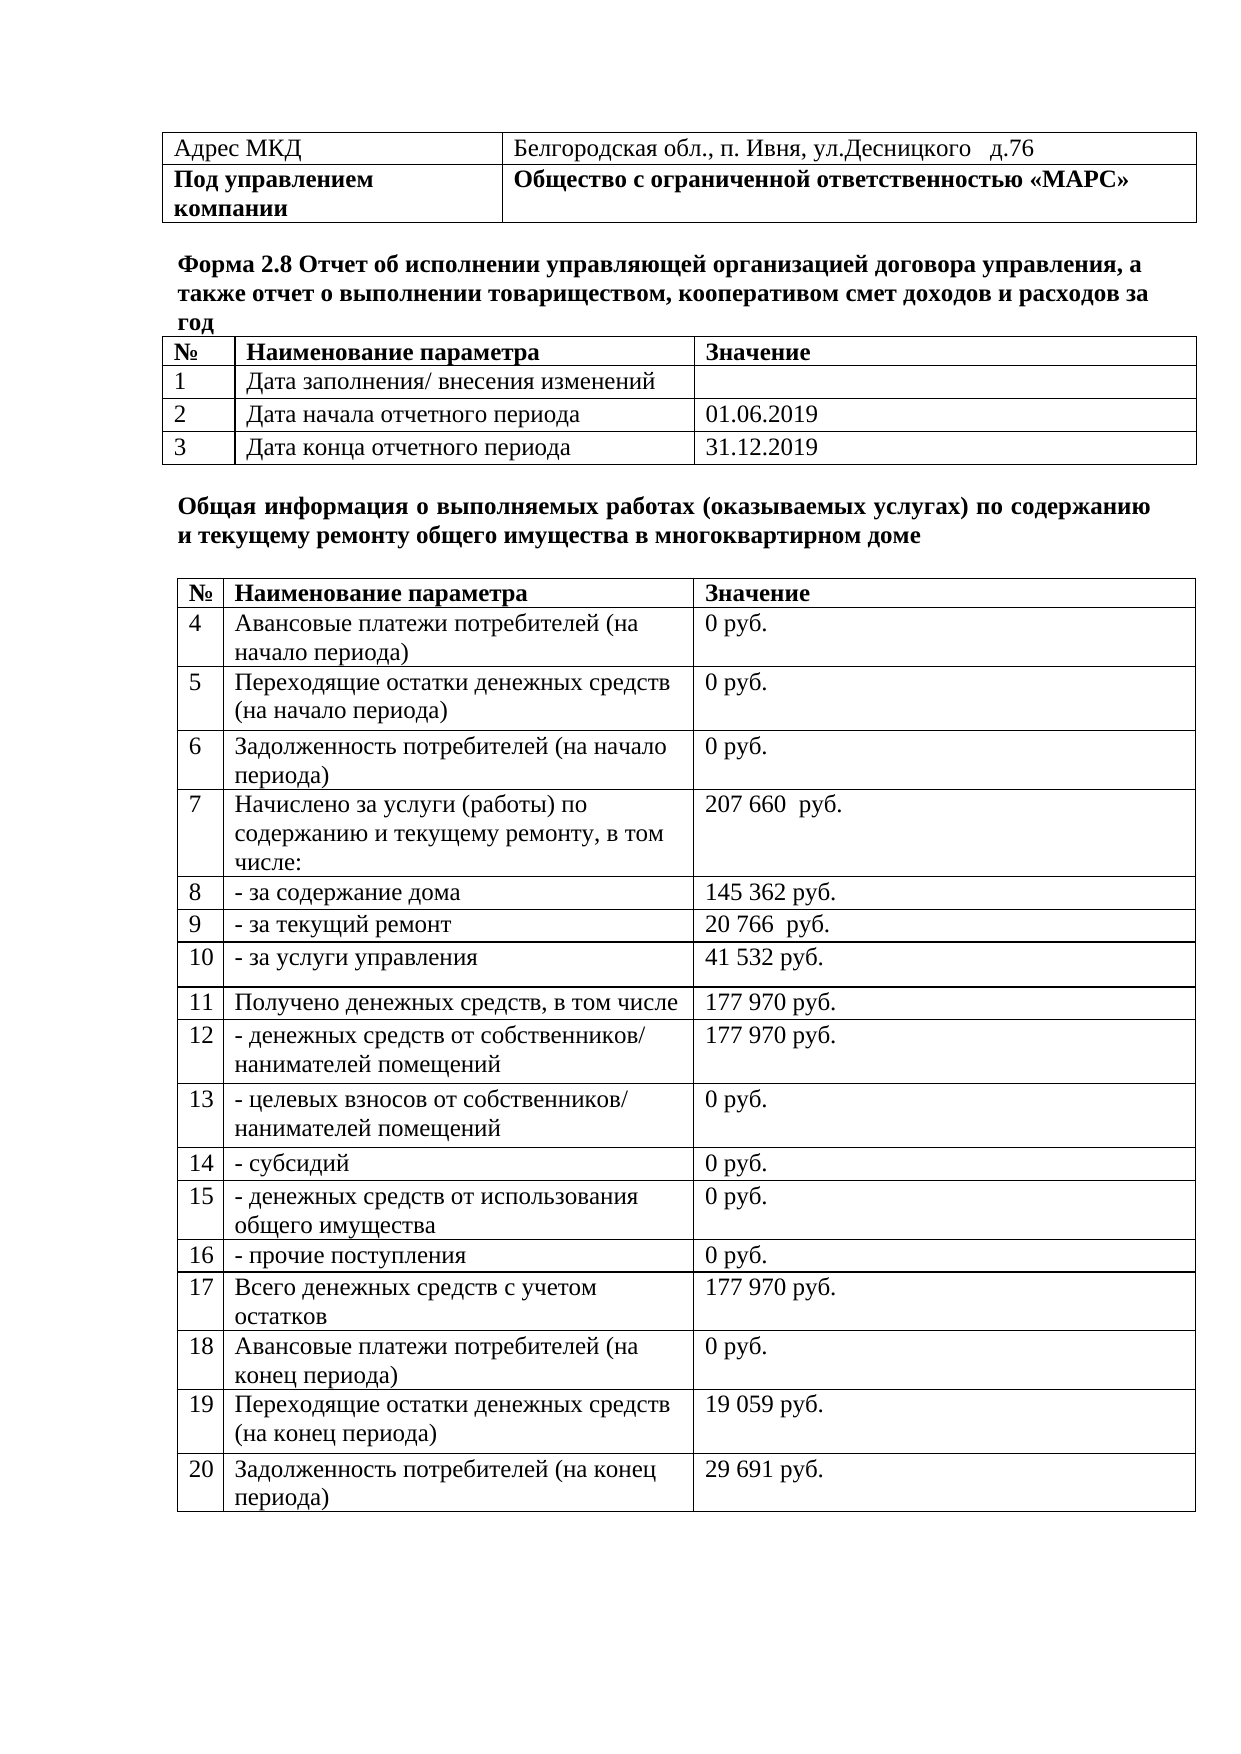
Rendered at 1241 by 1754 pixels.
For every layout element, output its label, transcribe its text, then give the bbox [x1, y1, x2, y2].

table_cell 0 руб. [694, 1331, 1195, 1388]
table_cell 14 [178, 1148, 223, 1180]
table_cell Авансовые платежи потребителей (на конец периода) [224, 1331, 693, 1388]
table_cell 0 руб. [694, 1181, 1195, 1239]
text Форма 2.8 Отчет об исполнении управляющей организацией договора управления, а также отчет о выполнении товариществом, кооперативом смет доходов и расходов за год [177, 249, 1152, 336]
table_cell 1 [163, 366, 234, 398]
table_cell Всего денежных средств с учетом остатков [224, 1273, 693, 1330]
table_cell 0 руб. [694, 608, 1195, 666]
table_cell 20 [178, 1454, 223, 1511]
table_cell - субсидий [224, 1148, 693, 1180]
table_cell Переходящие остатки денежных средств (на начало периода) [224, 667, 693, 730]
table_header Белгородская обл., п. Ивня, ул.Десницкого д.76 [503, 133, 1196, 163]
table_cell Дата заполнения/ внесения изменений [236, 366, 694, 398]
table_cell 41 532 руб. [694, 943, 1195, 986]
table_cell 7 [178, 790, 223, 876]
table_cell - целевых взносов от собственников/ нанимателей помещений [224, 1084, 693, 1147]
table_cell 13 [178, 1084, 223, 1147]
table_cell Задолженность потребителей (на начало периода) [224, 731, 693, 788]
table_cell 0 руб. [694, 1148, 1195, 1180]
table_cell 0 руб. [694, 731, 1195, 788]
table_cell 17 [178, 1273, 223, 1330]
table_header № [178, 579, 223, 607]
table_cell - за текущий ремонт [224, 910, 693, 941]
table_cell 12 [178, 1020, 223, 1083]
table_cell 4 [178, 608, 223, 666]
table_cell 6 [178, 731, 223, 788]
table_cell Получено денежных средств, в том числе [224, 988, 693, 1019]
table_cell 20 766 руб. [694, 910, 1195, 941]
table_cell 11 [178, 988, 223, 1019]
table_cell 8 [178, 877, 223, 908]
table_cell - за содержание дома [224, 877, 693, 908]
table_cell 5 [178, 667, 223, 730]
table_cell 207 660 руб. [694, 790, 1195, 876]
table_cell [695, 366, 1196, 398]
table_cell 145 362 руб. [694, 877, 1195, 908]
table_cell - денежных средств от собственников/ нанимателей помещений [224, 1020, 693, 1083]
table_header Значение [694, 579, 1195, 607]
table_cell 0 руб. [694, 1084, 1195, 1147]
table_cell 18 [178, 1331, 223, 1388]
table_header Адрес МКД [163, 133, 502, 163]
table_cell 3 [163, 432, 234, 464]
text Общая информация о выполняемых работах (оказываемых услугах) по содержанию и текущему ремонту общего имущества в многоквартирном доме [177, 491, 1152, 549]
table_cell Общество с ограниченной ответственностью «МАРС» [503, 165, 1196, 222]
table_cell Переходящие остатки денежных средств (на конец периода) [224, 1390, 693, 1453]
table_cell 10 [178, 943, 223, 986]
table_cell Дата начала отчетного периода [236, 399, 694, 431]
table_cell 31.12.2019 [695, 432, 1196, 464]
table_cell 0 руб. [694, 667, 1195, 730]
table_cell Авансовые платежи потребителей (на начало периода) [224, 608, 693, 666]
table_cell 15 [178, 1181, 223, 1239]
table_cell Под управлением компании [163, 165, 502, 222]
table_cell 177 970 руб. [694, 1273, 1195, 1330]
table_cell 19 059 руб. [694, 1390, 1195, 1453]
table_cell 0 руб. [694, 1240, 1195, 1271]
table_cell 16 [178, 1240, 223, 1271]
table_cell - за услуги управления [224, 943, 693, 986]
table_cell Дата конца отчетного периода [236, 432, 694, 464]
table_cell 01.06.2019 [695, 399, 1196, 431]
table_cell 29 691 руб. [694, 1454, 1195, 1511]
table_cell 177 970 руб. [694, 988, 1195, 1019]
table_cell - денежных средств от использования общего имущества [224, 1181, 693, 1239]
table_cell 9 [178, 910, 223, 941]
table_header № [163, 337, 234, 365]
table_cell 177 970 руб. [694, 1020, 1195, 1083]
table_header Наименование параметра [224, 579, 693, 607]
table_cell 19 [178, 1390, 223, 1453]
table_cell Начислено за услуги (работы) по содержанию и текущему ремонту, в том числе: [224, 790, 693, 876]
table_cell - прочие поступления [224, 1240, 693, 1271]
table_cell Задолженность потребителей (на конец периода) [224, 1454, 693, 1511]
table_header Значение [695, 337, 1196, 365]
table_header Наименование параметра [236, 337, 694, 365]
table_cell 2 [163, 399, 234, 431]
